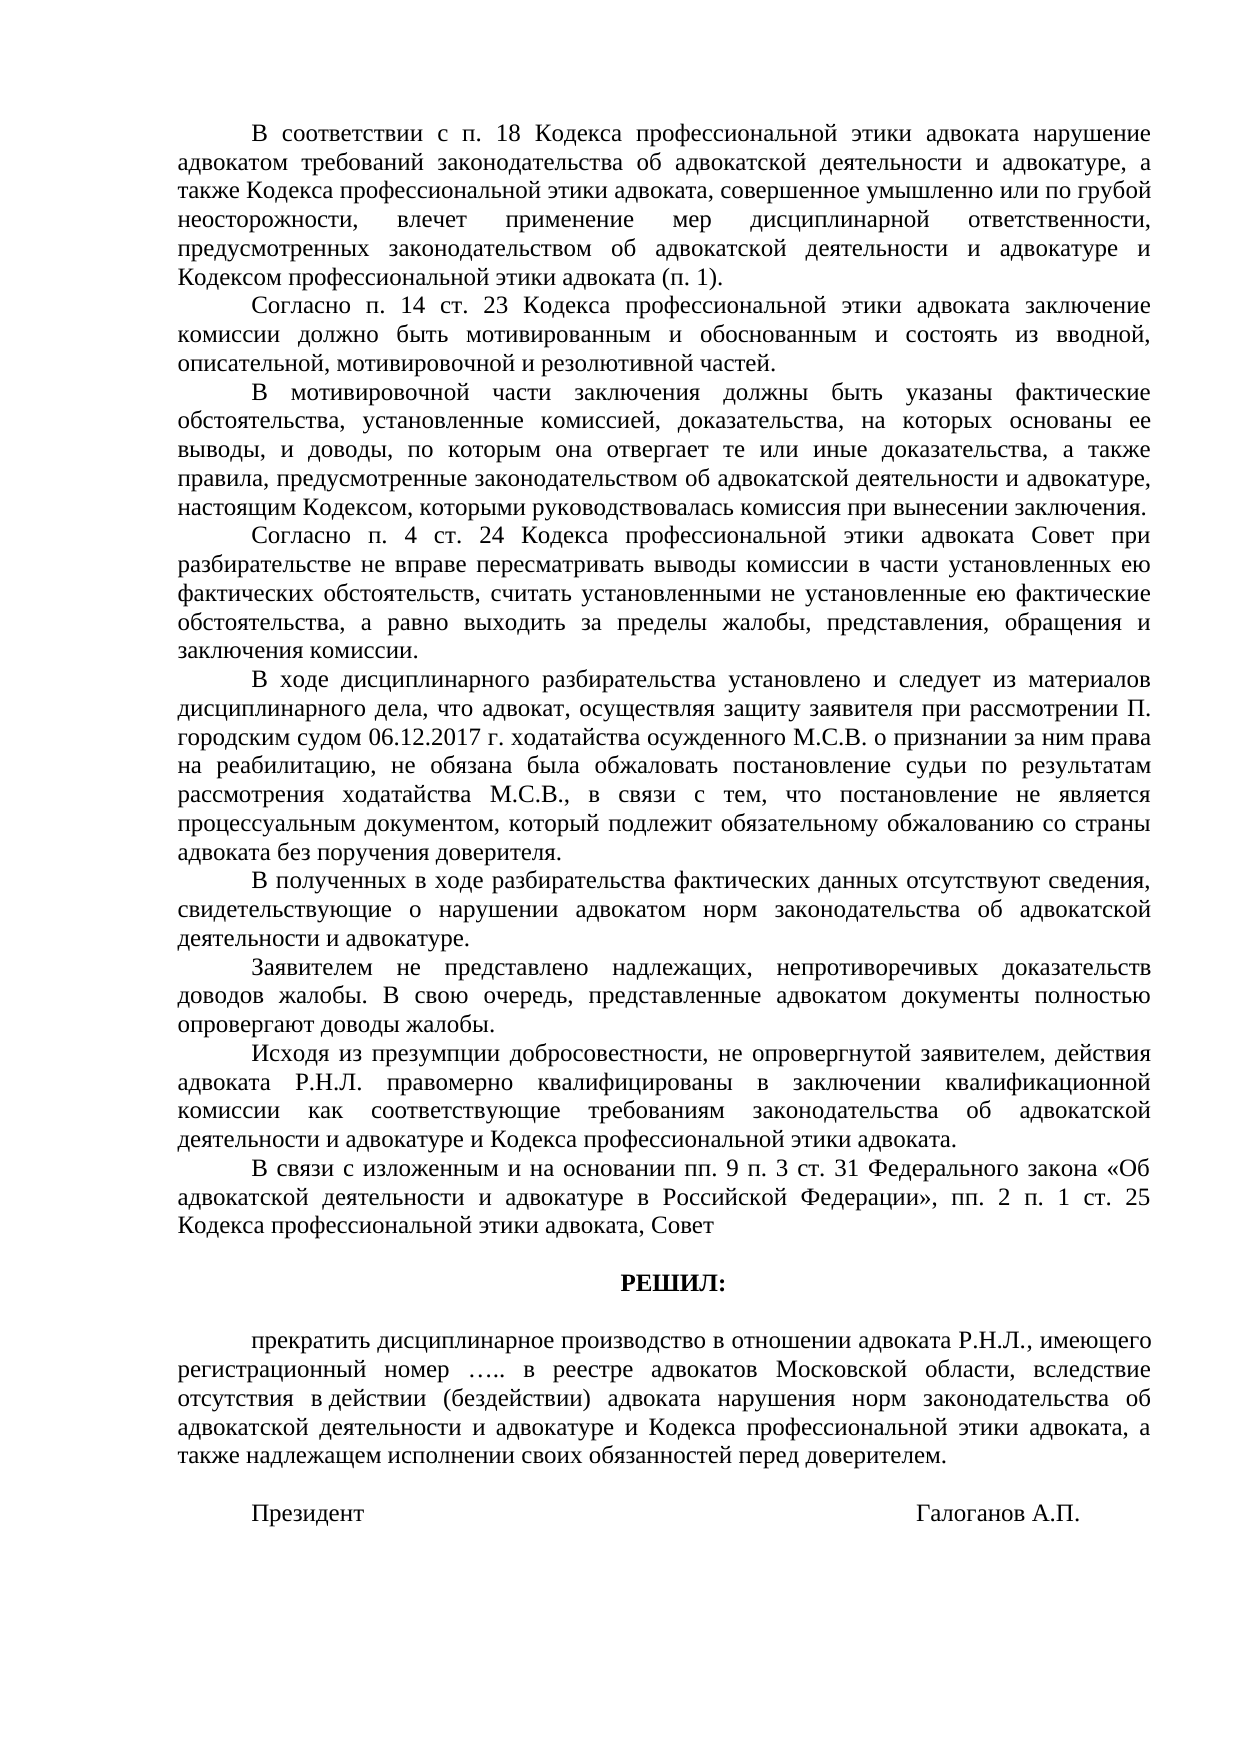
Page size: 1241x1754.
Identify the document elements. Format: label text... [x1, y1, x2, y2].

text В мотивировочной части заключения должны быть указаны фактические обстоятельства, установленные комиссией, доказательства, на которых основаны ее выводы, и доводы, по которым она отвергает те или иные доказательства, а также правила, предусмотренные законодательством об адвокатской деятельности и адвокатуре, настоящим Кодексом, которыми руководствовалась комиссия при вынесении заключения. [177, 377, 1152, 521]
text Исходя из презумпции добросовестности, не опровергнутой заявителем, действия адвоката Р.Н.Л. правомерно квалифицированы в заключении квалификационной комиссии как соответствующие требованиям законодательства об адвокатской деятельности и адвокатуре и Кодекса профессиональной этики адвоката. [177, 1038, 1152, 1153]
text В полученных в ходе разбирательства фактических данных отсутствуют сведения, свидетельствующие о нарушении адвокатом норм законодательства об адвокатской деятельности и адвокатуре. [177, 866, 1152, 952]
text Заявителем не представлено надлежащих, непротиворечивых доказательств доводов жалобы. В свою очередь, представленные адвокатом документы полностью опровергают доводы жалобы. [177, 952, 1152, 1038]
text В соответствии с п. 18 Кодекса профессиональной этики адвоката нарушение адвокатом требований законодательства об адвокатской деятельности и адвокатуре, а также Кодекса профессиональной этики адвоката, совершенное умышленно или по грубой неосторожности, влечет применение мер дисциплинарной ответственности, предусмотренных законодательством об адвокатской деятельности и адвокатуре и Кодексом профессиональной этики адвоката (п. 1). [177, 118, 1152, 291]
text В связи с изложенным и на основании пп. 9 п. 3 ст. 31 Федерального закона «Об адвокатской деятельности и адвокатуре в Российской Федерации», пп. 2 п. 1 ст. 25 Кодекса профессиональной этики адвоката, Совет [177, 1153, 1152, 1239]
text Согласно п. 14 ст. 23 Кодекса профессиональной этики адвоката заключение комиссии должно быть мотивированным и обоснованным и состоять из вводной, описательной, мотивировочной и резолютивной частей. [177, 291, 1152, 377]
text Президент Галоганов А.П. [177, 1498, 1152, 1527]
text прекратить дисциплинарное производство в отношении адвоката Р.Н.Л., имеющего регистрационный номер ….. в реестре адвокатов Московской области, вследствие отсутствия в действии (бездействии) адвоката нарушения норм законодательства об адвокатской деятельности и адвокатуре и Кодекса профессиональной этики адвоката, а также надлежащем исполнении своих обязанностей перед доверителем. [177, 1326, 1152, 1469]
text РЕШИЛ: [546, 1268, 1152, 1297]
text Согласно п. 4 ст. 24 Кодекса профессиональной этики адвоката Совет при разбирательстве не вправе пересматривать выводы комиссии в части установленных ею фактических обстоятельств, считать установленными не установленные ею фактические обстоятельства, а равно выходить за пределы жалобы, представления, обращения и заключения комиссии. [177, 521, 1152, 664]
text В ходе дисциплинарного разбирательства установлено и следует из материалов дисциплинарного дела, что адвокат, осуществляя защиту заявителя при рассмотрении П. городским судом 06.12.2017 г. ходатайства осужденного М.С.В. о признании за ним права на реабилитацию, не обязана была обжаловать постановление судьи по результатам рассмотрения ходатайства М.С.В., в связи с тем, что постановление не является процессуальным документом, который подлежит обязательному обжалованию со страны адвоката без поручения доверителя. [177, 664, 1152, 866]
